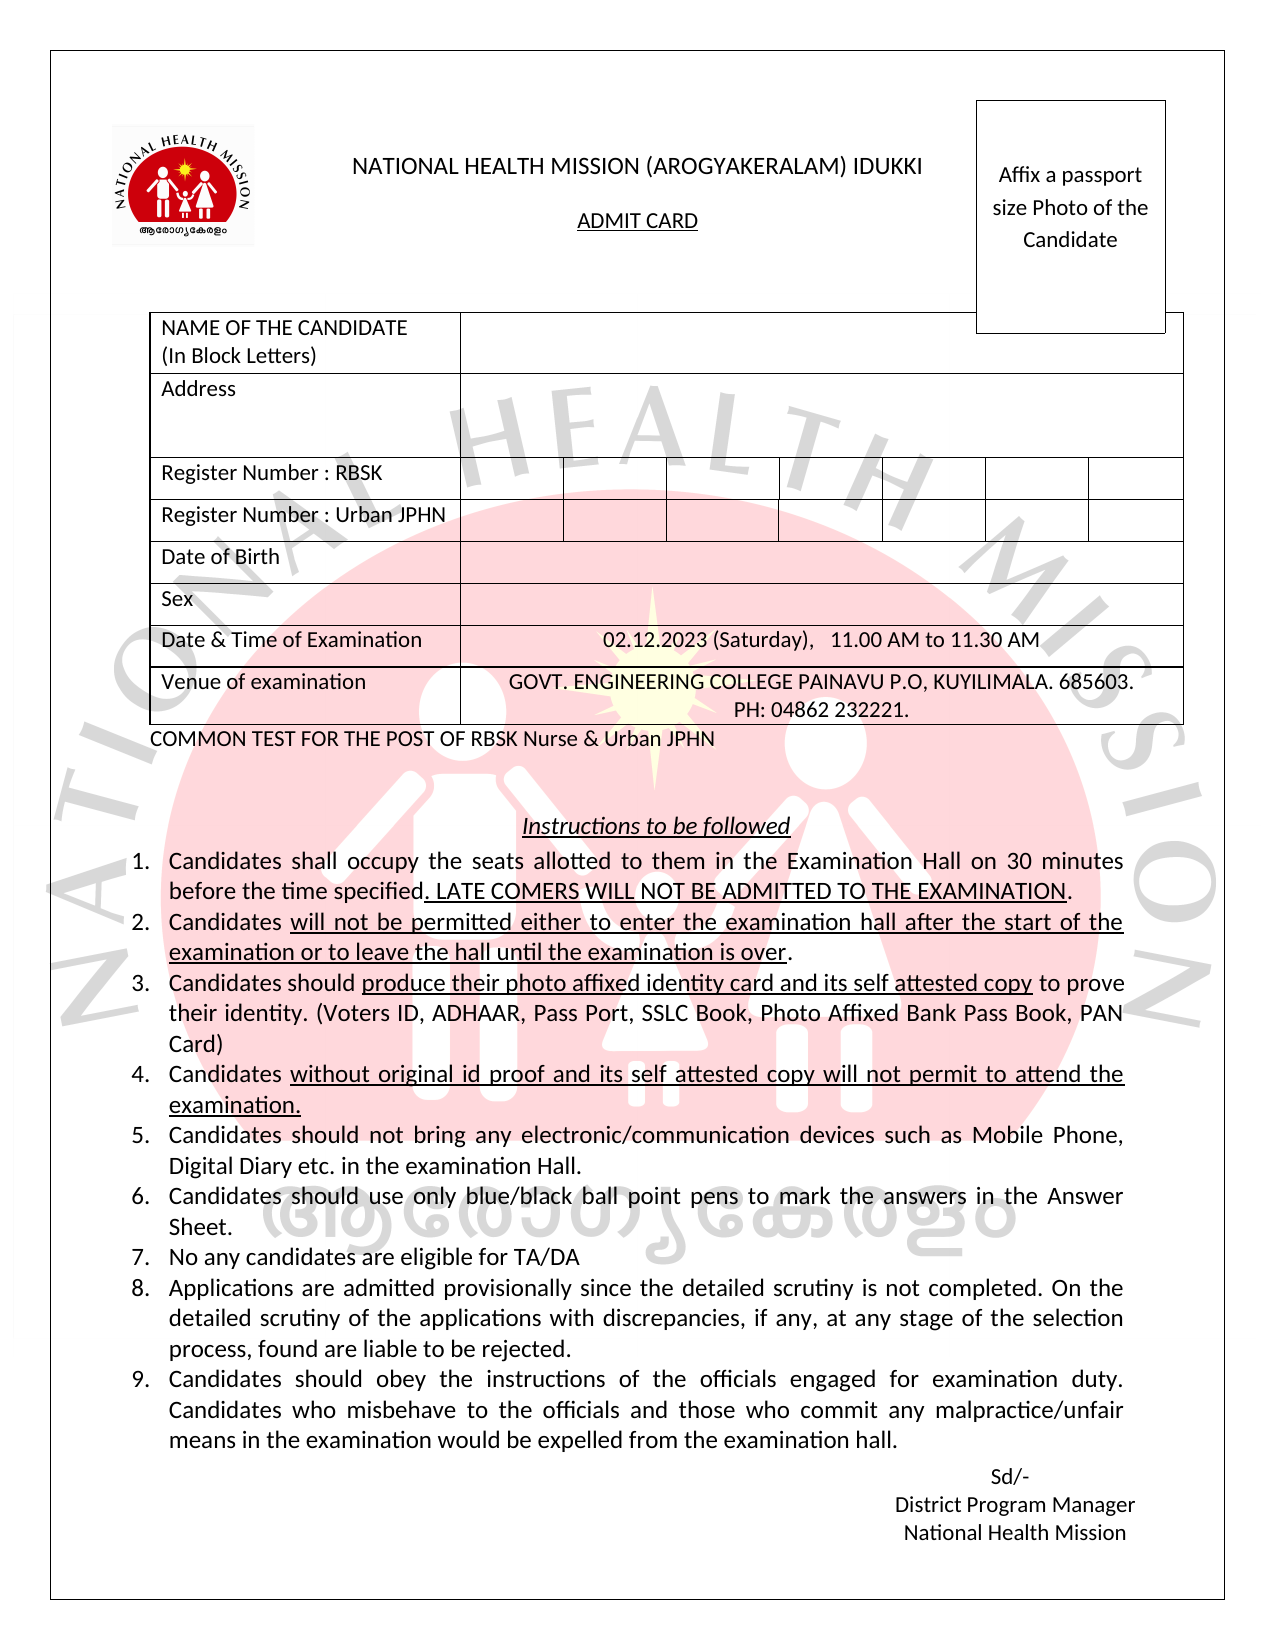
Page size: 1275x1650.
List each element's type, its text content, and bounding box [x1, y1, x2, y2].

text COMMON TEST FOR THE POST OF RBSK Nurse & Urban JPHN [150, 725, 1125, 753]
table_cell [461, 458, 563, 499]
table_cell [667, 500, 778, 541]
list Candidates will not be permitted either to enter the examination hall after the start of the examination or to leave the hall until the examination is over. [131, 906, 1125, 967]
text ADMIT CARD [287, 206, 976, 234]
table_cell [779, 500, 882, 541]
text NATIONAL HEALTH MISSION (AROGYAKERALAM) IDUKKI [287, 150, 976, 181]
table_cell [564, 458, 666, 499]
table_cell [1089, 500, 1183, 541]
table_cell [461, 542, 1183, 583]
table_cell [883, 458, 985, 499]
table_cell Sex [151, 584, 460, 624]
list Applications are admitted provisionally since the detailed scrutiny is not completed. On the detailed scrutiny of the applications with discrepancies, if any, at any stage of the selection process, found are liable to be rejected. [131, 1272, 1125, 1364]
table_header NAME OF THE CANDIDATE (In Block Letters) [151, 313, 460, 373]
table_cell GOVT. ENGINEERING COLLEGE PAINAVU P.O, KUYILIMALA. 685603. PH: 04862 232221. [461, 668, 1183, 723]
table_cell Venue of examination [151, 668, 460, 723]
table_cell Address [151, 374, 460, 457]
table_cell [667, 458, 779, 499]
list Candidates shall occupy the seats allotted to them in the Examination Hall on 30 minutes before the time specified. LATE COMERS WILL NOT BE ADMITTED TO THE EXAMINATION. [131, 845, 1125, 906]
table_cell [986, 458, 1088, 499]
list Candidates should produce their photo affixed identity card and its self attested copy to prove their identity. (Voters ID, ADHAAR, Pass Port, SSLC Book, Photo Affixed Bank Pass Book, PAN Card) [131, 967, 1125, 1058]
table_cell [564, 500, 666, 541]
list Candidates without original id proof and its self attested copy will not permit to attend the examination. [131, 1058, 1125, 1119]
table_cell [1089, 458, 1183, 499]
table_cell [883, 500, 985, 541]
table_cell [780, 458, 882, 499]
list Instructions to be followed [187, 810, 1125, 840]
table_cell [461, 374, 1183, 457]
table_cell Register Number : Urban JPHN [151, 500, 460, 541]
list No any candidates are eligible for TA/DA [131, 1242, 1125, 1272]
table_cell Register Number : RBSK [151, 458, 460, 499]
list Candidates should use only blue/black ball point pens to mark the answers in the Answer Sheet. [131, 1181, 1125, 1242]
table_cell Date of Birth [151, 542, 460, 583]
table_cell [461, 584, 1183, 624]
table_header [461, 313, 1183, 373]
picture [112, 124, 255, 247]
list Candidates should not bring any electronic/communication devices such as Mobile Phone, Digital Diary etc. in the examination Hall. [131, 1119, 1125, 1181]
table_cell [986, 500, 1088, 541]
table_cell Date & Time of Examination [151, 626, 460, 666]
table_cell [461, 500, 563, 541]
list Candidates should obey the instructions of the officials engaged for examination duty. Candidates who misbehave to the officials and those who commit any malpractice/unfair means in the examination would be expelled from the examination hall. [131, 1364, 1125, 1455]
table_cell 02.12.2023 (Saturday), 11.00 AM to 11.30 AM [461, 626, 1183, 666]
